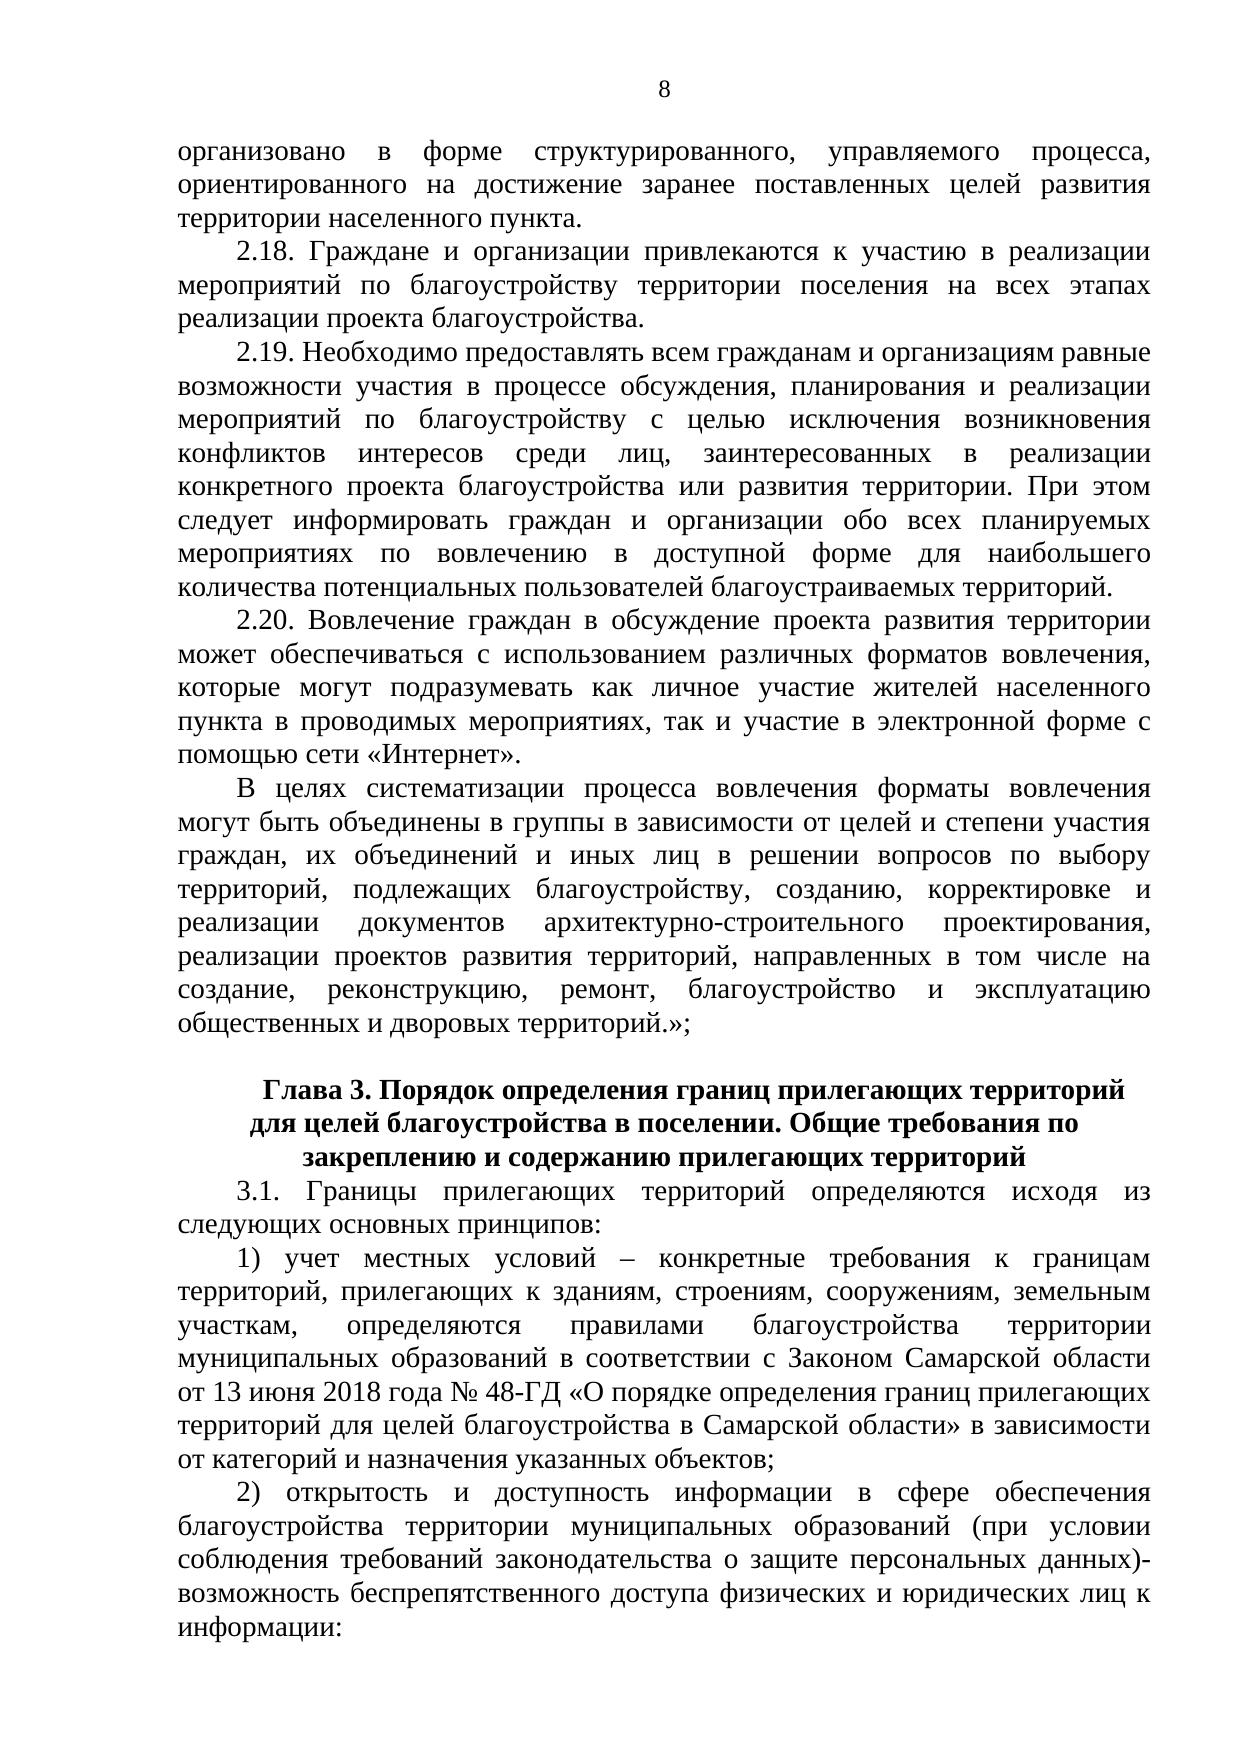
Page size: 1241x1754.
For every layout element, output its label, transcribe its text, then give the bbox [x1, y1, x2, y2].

text 3.1. Границы прилегающих территорий определяются исходя из следующих основных принципов: [177, 1173, 1152, 1240]
text 2) открытость и доступность информации в сфере обеспечения благоустройства территории муниципальных образований (при условии соблюдения требований законодательства о защите персональных данных)- возможность беспрепятственного доступа физических и юридических лиц к информации: [177, 1474, 1152, 1642]
text 1) учет местных условий – конкретные требования к границам территорий, прилегающих к зданиям, строениям, сооружениям, земельным участкам, определяются правилами благоустройства территории муниципальных образований в соответствии с Законом Самарской области от 13 июня 2018 года № 48-ГД «О порядке определения границ прилегающих территорий для целей благоустройства в Самарской области» в зависимости от категорий и назначения указанных объектов; [177, 1240, 1152, 1474]
text 2.19. Необходимо предоставлять всем гражданам и организациям равные возможности участия в процессе обсуждения, планирования и реализации мероприятий по благоустройству с целью исключения возникновения конфликтов интересов среди лиц, заинтересованных в реализации конкретного проекта благоустройства или развития территории. При этом следует информировать граждан и организации обо всех планируемых мероприятиях по вовлечению в доступной форме для наибольшего количества потенциальных пользователей благоустраиваемых территорий. [177, 334, 1152, 602]
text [177, 133, 1152, 233]
text 2.20. Вовлечение граждан в обсуждение проекта развития территории может обеспечиваться с использованием различных форматов вовлечения, которые могут подразумевать как личное участие жителей населенного пункта в проводимых мероприятиях, так и участие в электронной форме с помощью сети «Интернет». [177, 602, 1152, 770]
text Глава 3. Порядок определения границ прилегающих территорий для целей благоустройства в поселении. Общие требования по закреплению и содержанию прилегающих территорий [177, 1072, 1152, 1173]
text 2.18. Граждане и организации привлекаются к участию в реализации мероприятий по благоустройству территории поселения на всех этапах реализации проекта благоустройства. [177, 233, 1152, 334]
text В целях систематизации процесса вовлечения форматы вовлечения могут быть объединены в группы в зависимости от целей и степени участия граждан, их объединений и иных лиц в решении вопросов по выбору территорий, подлежащих благоустройству, созданию, корректировке и реализации документов архитектурно-строительного проектирования, реализации проектов развития территорий, направленных в том числе на создание, реконструкцию, ремонт, благоустройство и эксплуатацию общественных и дворовых территорий.»; [177, 770, 1152, 1038]
